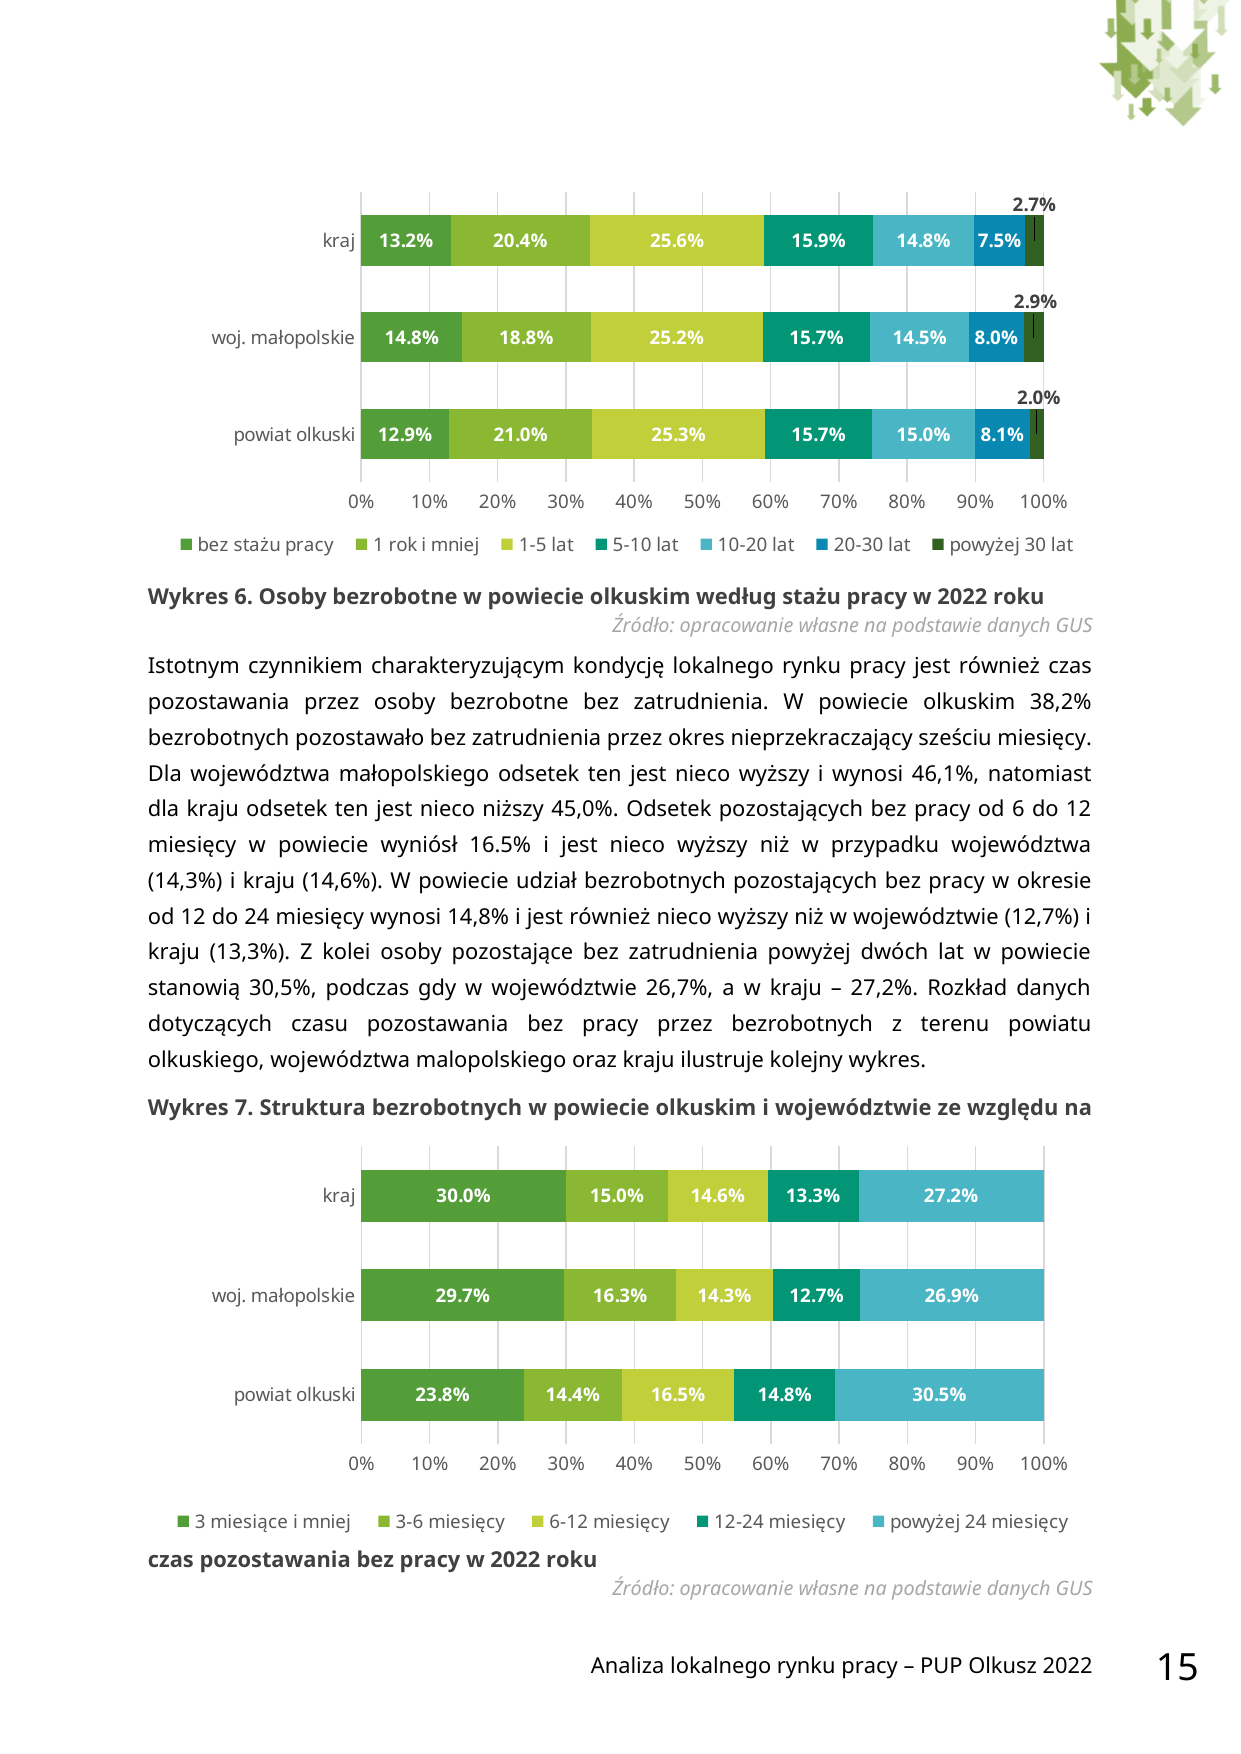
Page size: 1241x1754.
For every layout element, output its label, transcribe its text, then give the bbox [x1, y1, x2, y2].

text Źródło: opracowanie własne na podstawie danych GUS [148, 1574, 1093, 1601]
text Istotnym czynnikiem charakteryzującym kondycję lokalnego rynku pracy jest również czas pozostawania przez osoby bezrobotne bez zatrudnienia. W powiecie olkuskim 38,2% bezrobotnych pozostawało bez zatrudnienia przez okres nieprzekraczający sześciu miesięcy. Dla województwa małopolskiego odsetek ten jest nieco wyższy i wynosi 46,1%, natomiast dla kraju odsetek ten jest nieco niższy 45,0%. Odsetek pozostających bez pracy od 6 do 12 miesięcy w powiecie wyniósł 16.5% i jest nieco wyższy niż w przypadku województwa (14,3%) i kraju (14,6%). W powiecie udział bezrobotnych pozostających bez pracy w okresie od 12 do 24 miesięcy wynosi 14,8% i jest również nieco wyższy niż w województwie (12,7%) i kraju (13,3%). Z kolei osoby pozostające bez zatrudnienia powyżej dwóch lat w powiecie stanowią 30,5%, podczas gdy w województwie 26,7%, a w kraju – 27,2%. Rozkład danych dotyczących czasu pozostawania bez pracy przez bezrobotnych z terenu powiatu olkuskiego, województwa malopolskiego oraz kraju ilustruje kolejny wykres. [148, 651, 1093, 1073]
text Źródło: opracowanie własne na podstawie danych GUS [148, 611, 1093, 638]
